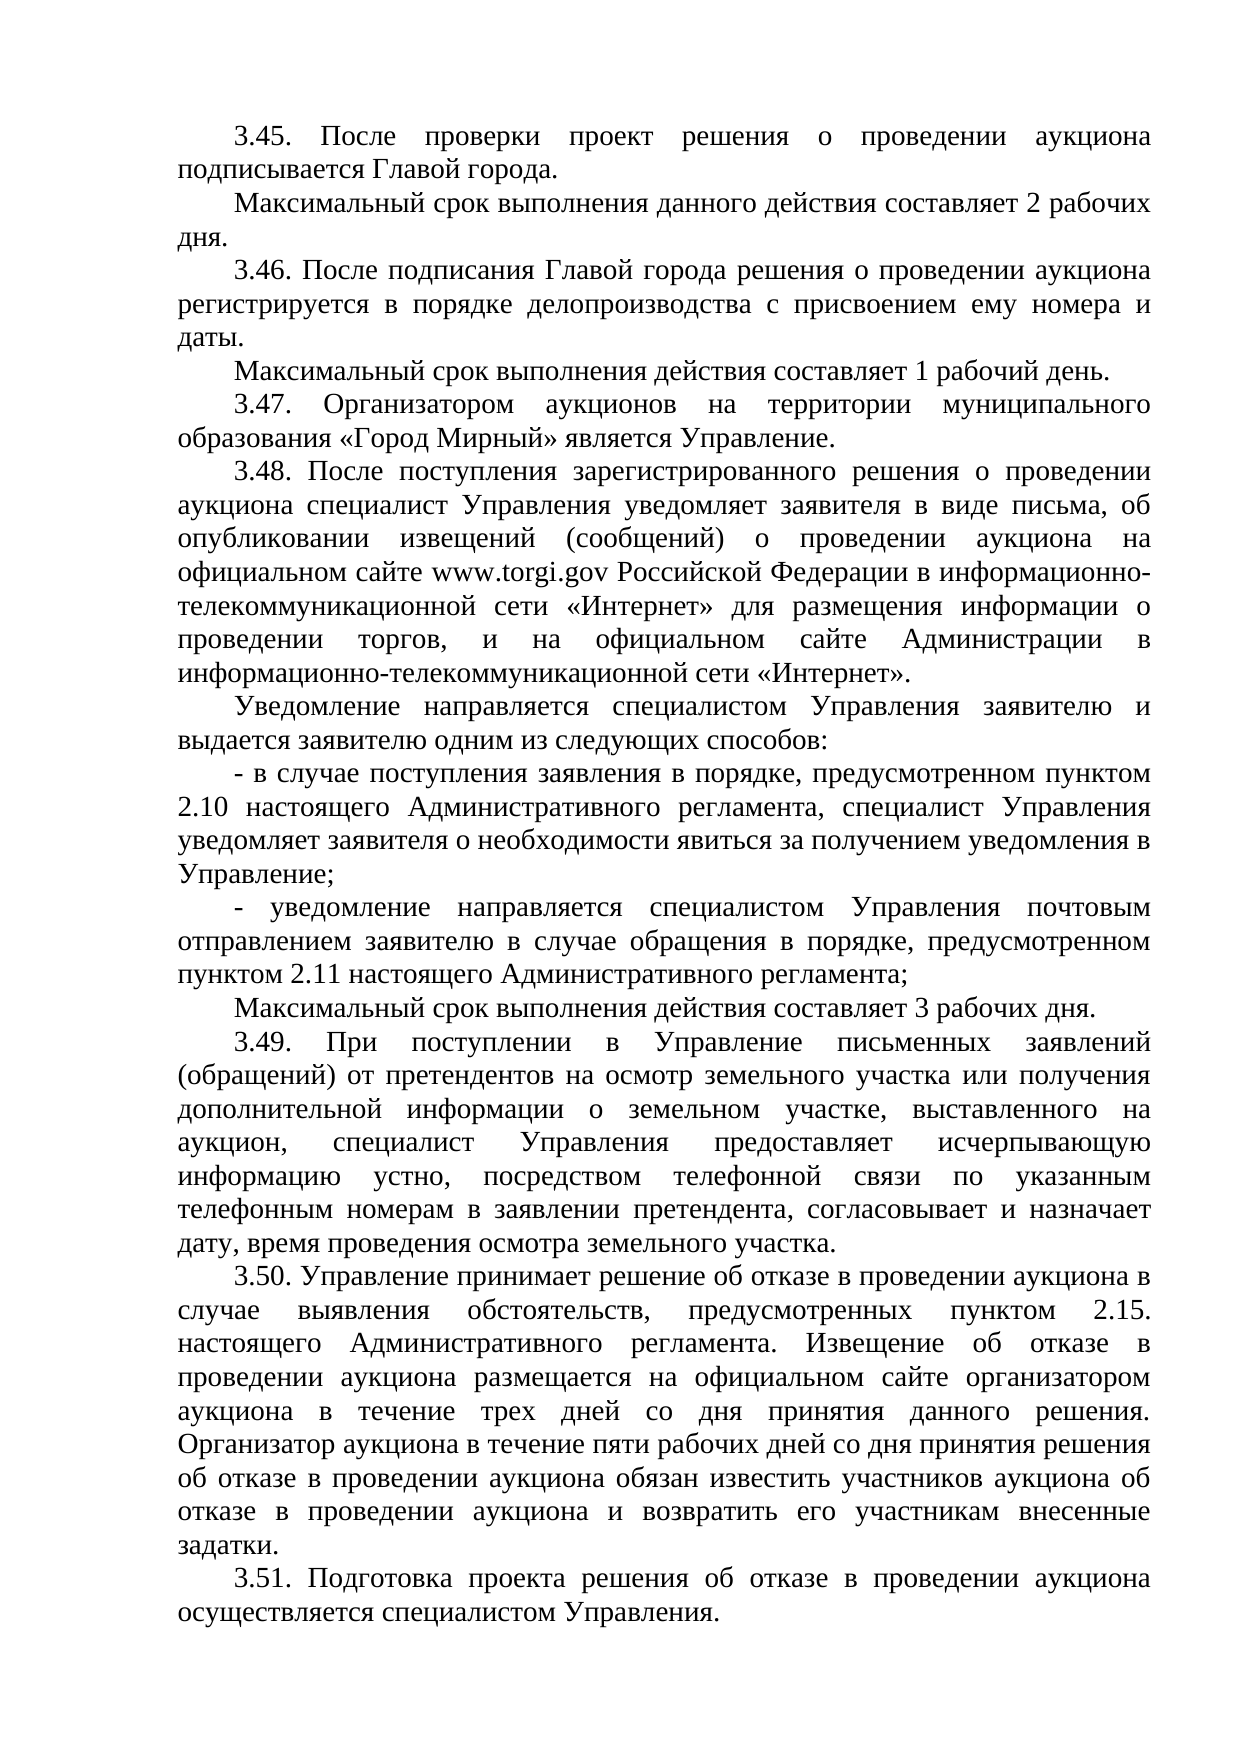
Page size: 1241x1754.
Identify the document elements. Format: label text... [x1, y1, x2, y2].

text Максимальный срок выполнения данного действия составляет 2 рабочих дня. [177, 185, 1152, 252]
text 3.50. Управление принимает решение об отказе в проведении аукциона в случае выявления обстоятельств, предусмотренных пунктом 2.15. настоящего Административного регламента. Извещение об отказе в проведении аукциона размещается на официальном сайте организатором аукциона в течение трех дней со дня принятия данного решения. Организатор аукциона в течение пяти рабочих дней со дня принятия решения об отказе в проведении аукциона обязан известить участников аукциона об отказе в проведении аукциона и возвратить его участникам внесенные задатки. [177, 1258, 1152, 1560]
text Максимальный срок выполнения действия составляет 1 рабочий день. [177, 353, 1152, 386]
text - в случае поступления заявления в порядке, предусмотренном пунктом 2.10 настоящего Административного регламента, специалист Управления уведомляет заявителя о необходимости явиться за получением уведомления в Управление; [177, 755, 1152, 889]
text Уведомление направляется специалистом Управления заявителю и выдается заявителю одним из следующих способов: [177, 688, 1152, 755]
text Максимальный срок выполнения действия составляет 3 рабочих дня. [177, 990, 1152, 1024]
text 3.51. Подготовка проекта решения об отказе в проведении аукциона осуществляется специалистом Управления. [177, 1560, 1152, 1627]
text 3.48. После поступления зарегистрированного решения о проведении аукциона специалист Управления уведомляет заявителя в виде письма, об опубликовании извещений (сообщений) о проведении аукциона на официальном сайте www.torgi.gov Российской Федерации в информационно-телекоммуникационной сети «Интернет» для размещения информации о проведении торгов, и на официальном сайте Администрации в информационно-телекоммуникационной сети «Интернет». [177, 453, 1152, 688]
text - уведомление направляется специалистом Управления почтовым отправлением заявителю в случае обращения в порядке, предусмотренном пунктом 2.11 настоящего Административного регламента; [177, 889, 1152, 990]
text 3.46. После подписания Главой города решения о проведении аукциона регистрируется в порядке делопроизводства с присвоением ему номера и даты. [177, 252, 1152, 353]
text 3.47. Организатором аукционов на территории муниципального образования «Город Мирный» является Управление. [177, 386, 1152, 453]
text 3.49. При поступлении в Управление письменных заявлений (обращений) от претендентов на осмотр земельного участка или получения дополнительной информации о земельном участке, выставленного на аукцион, специалист Управления предоставляет исчерпывающую информацию устно, посредством телефонной связи по указанным телефонным номерам в заявлении претендента, согласовывает и назначает дату, время проведения осмотра земельного участка. [177, 1024, 1152, 1258]
text 3.45. После проверки проект решения о проведении аукциона подписывается Главой города. [177, 118, 1152, 185]
